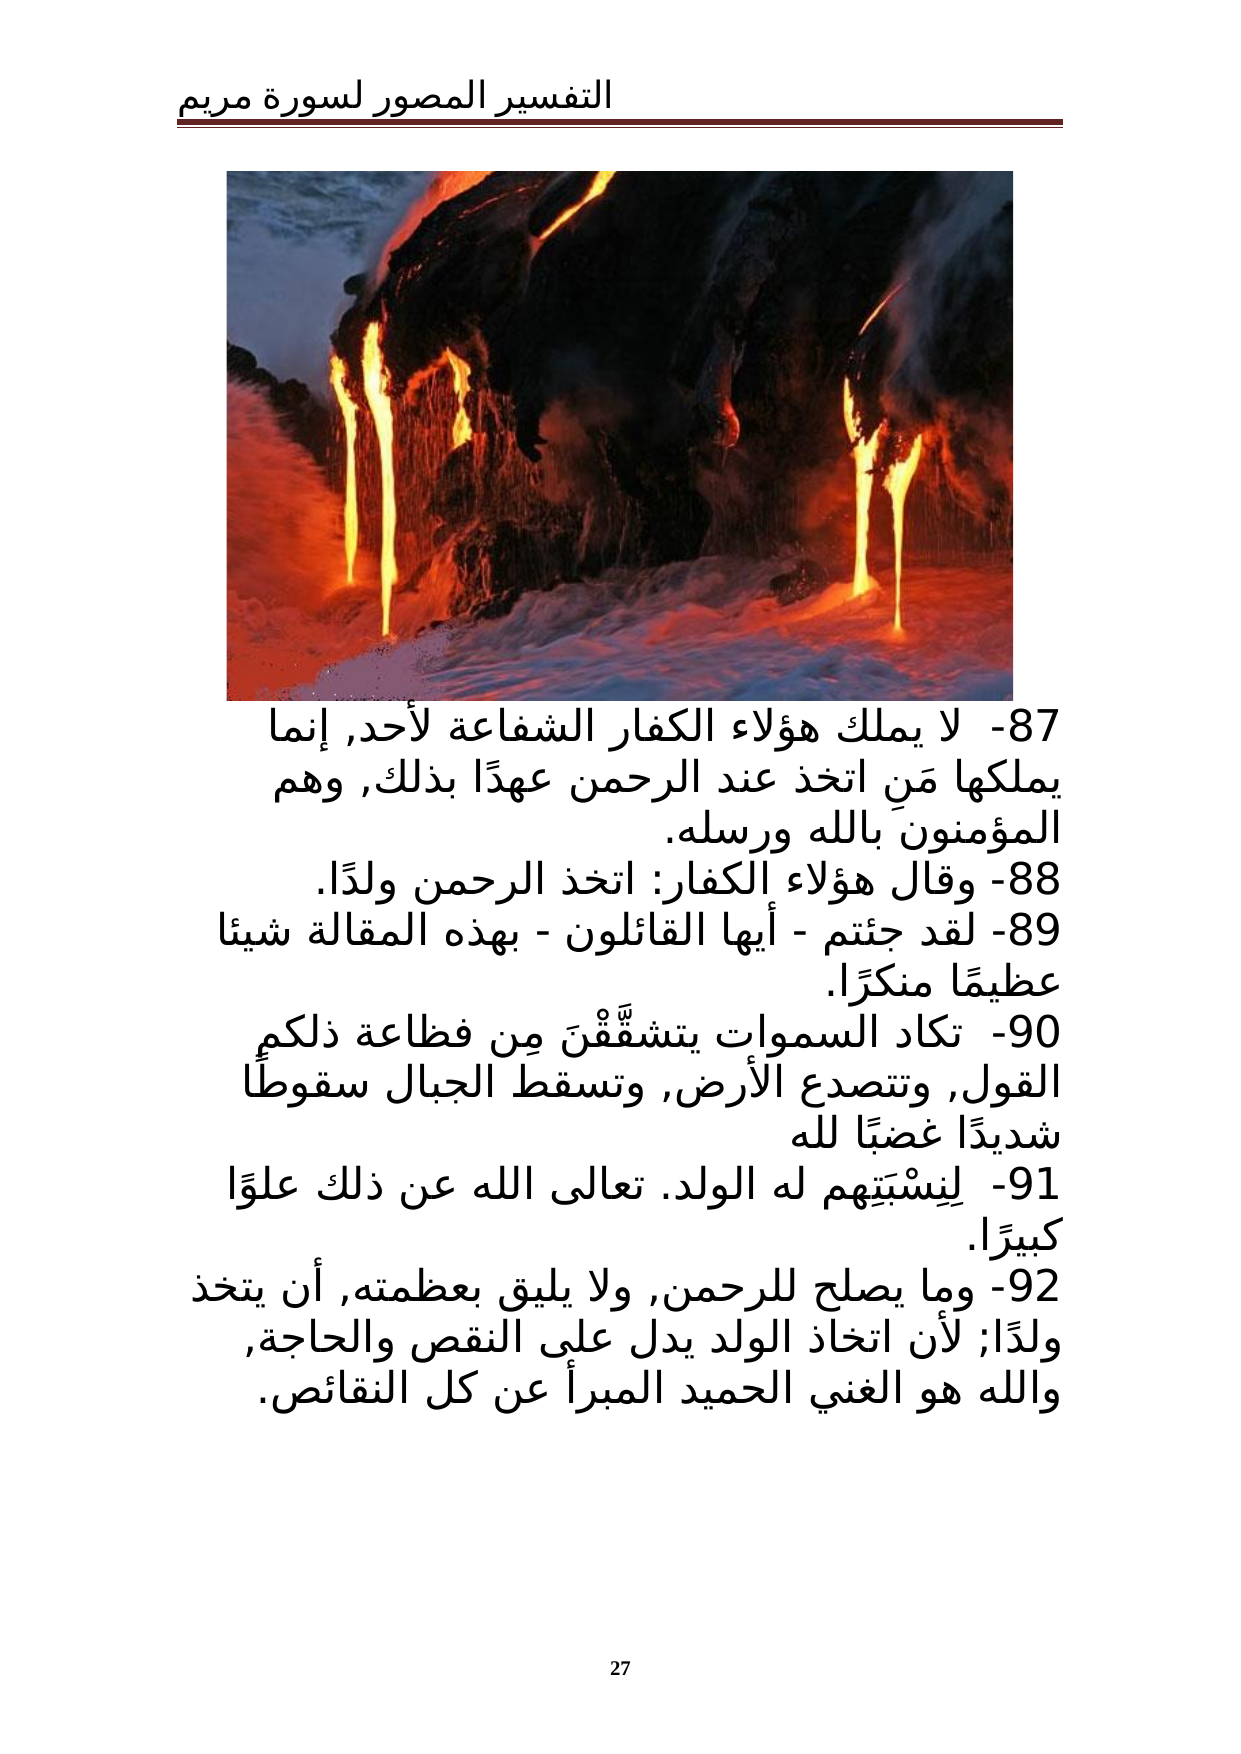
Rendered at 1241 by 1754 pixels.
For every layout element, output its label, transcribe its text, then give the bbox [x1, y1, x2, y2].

text 92- وما يصلح للرحمن, ولا يليق بعظمته, أن يتخذ ولدًا; لأن اتخاذ الولد يدل على النقص والحاجة, والله هو الغني الحميد المبرأ عن كل النقائص. [177, 1261, 1063, 1414]
text 87- لا يملك هؤلاء الكفار الشفاعة لأحد, إنما يملكها مَنِ اتخذ عند الرحمن عهدًا بذلك, وهم المؤمنون بالله ورسله. [177, 701, 1063, 853]
text 90- تكاد السموات يتشقَّقْنَ مِن فظاعة ذلكم القول, وتتصدع الأرض, وتسقط الجبال سقوطًا شديدًا غضبًا لله [177, 1006, 1063, 1159]
text 88- وقال هؤلاء الكفار: اتخذ الرحمن ولدًا. [177, 853, 1063, 904]
text 89- لقد جئتم - أيها القائلون - بهذه المقالة شيئا عظيمًا منكرًا. [177, 904, 1063, 1006]
picture [226, 171, 1014, 701]
text 91- لِنِسْبَتِهم له الولد. تعالى الله عن ذلك علوًا كبيرًا. [177, 1159, 1063, 1261]
